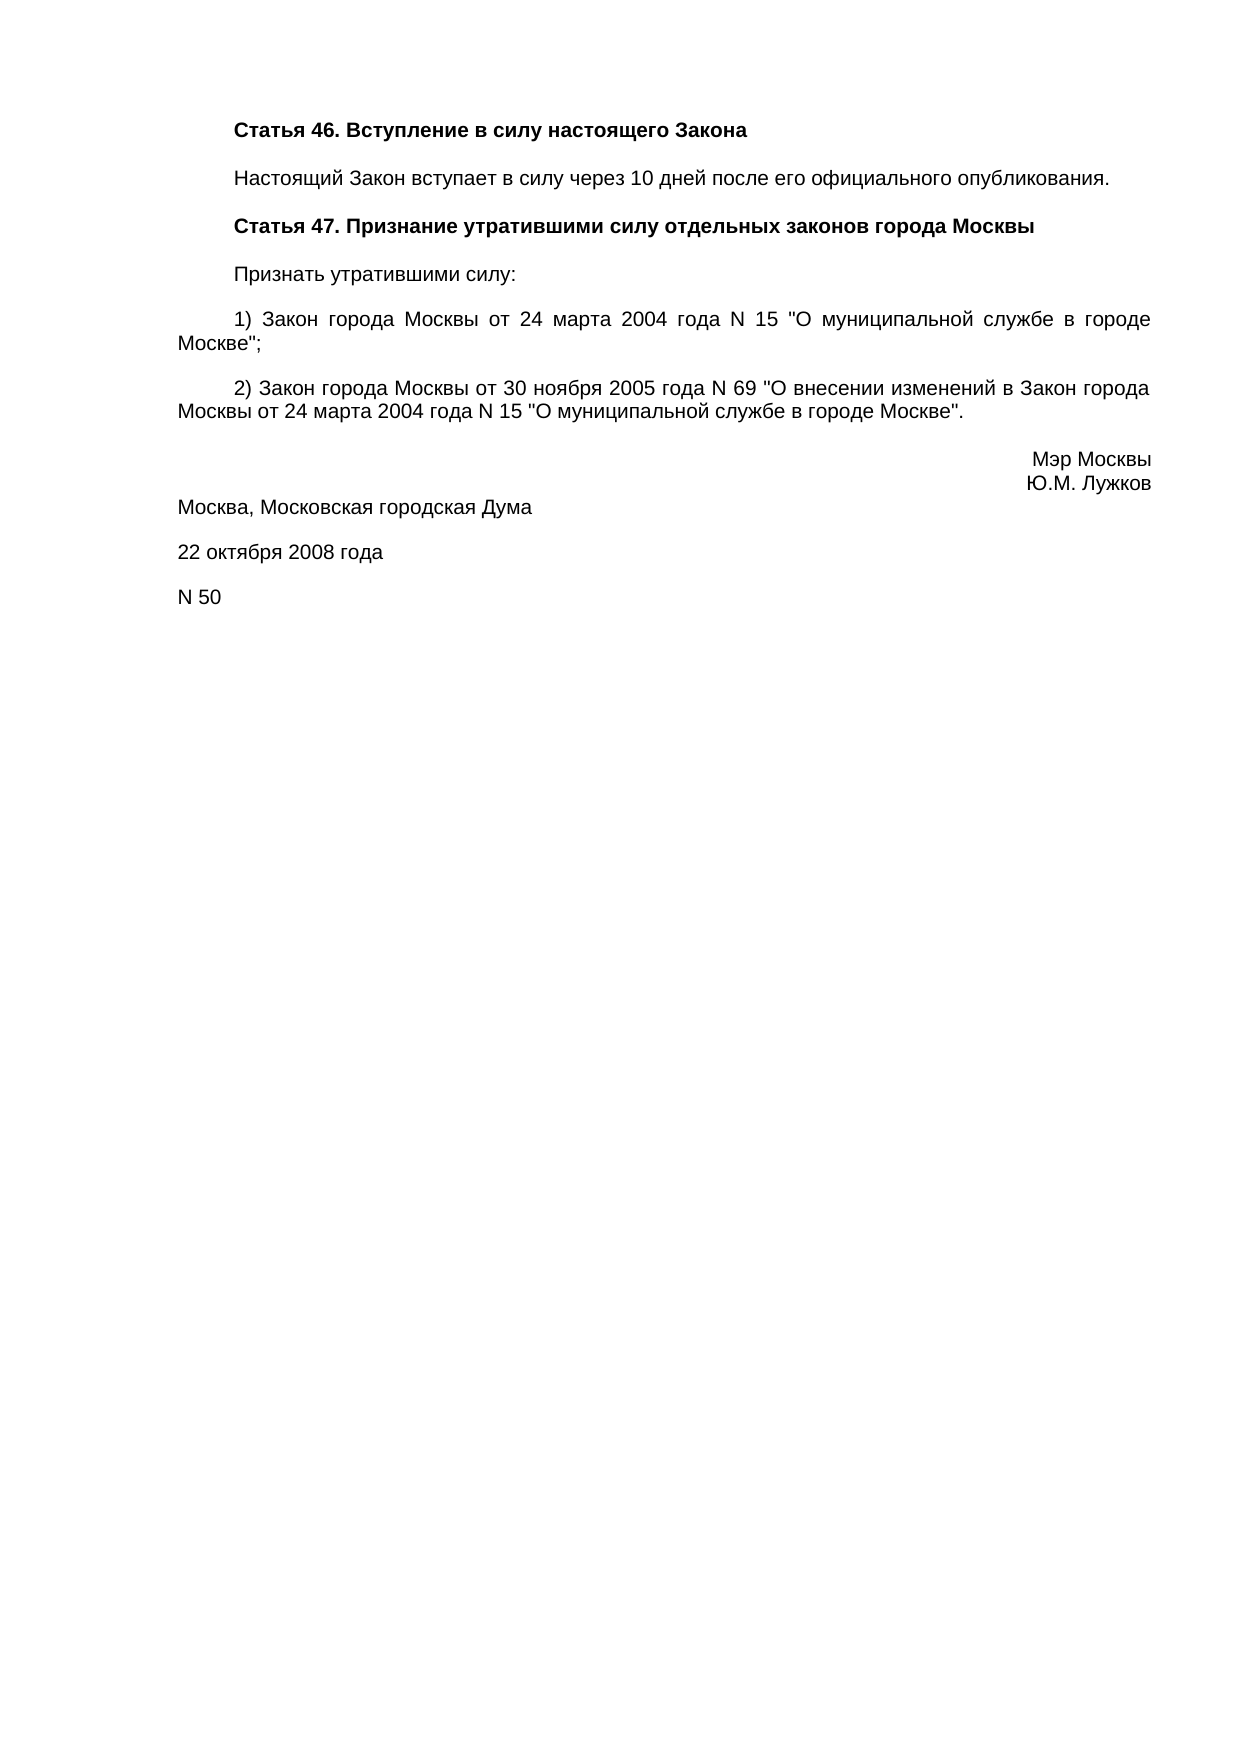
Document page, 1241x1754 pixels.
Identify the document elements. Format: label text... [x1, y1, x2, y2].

text N 50 [177, 585, 1152, 609]
title Статья 46. Вступление в силу настоящего Закона [177, 118, 1152, 142]
title Статья 47. Признание утратившими силу отдельных законов города Москвы [177, 214, 1152, 238]
text Признать утратившими силу: [177, 262, 1152, 286]
text 22 октября 2008 года [177, 540, 1152, 564]
text 1) Закон города Москвы от 24 марта 2004 года N 15 "О муниципальной службе в городе Москве"; [177, 307, 1152, 354]
text Ю.М. Лужков [177, 471, 1152, 495]
text 2) Закон города Москвы от 30 ноября 2005 года N 69 "О внесении изменений в Закон города Москвы от 24 марта 2004 года N 15 "О муниципальной службе в городе Москве". [177, 375, 1152, 423]
text Настоящий Закон вступает в силу через 10 дней после его официального опубликования. [177, 166, 1152, 190]
text Москва, Московская городская Дума [177, 495, 1152, 519]
text Мэр Москвы [177, 447, 1152, 471]
